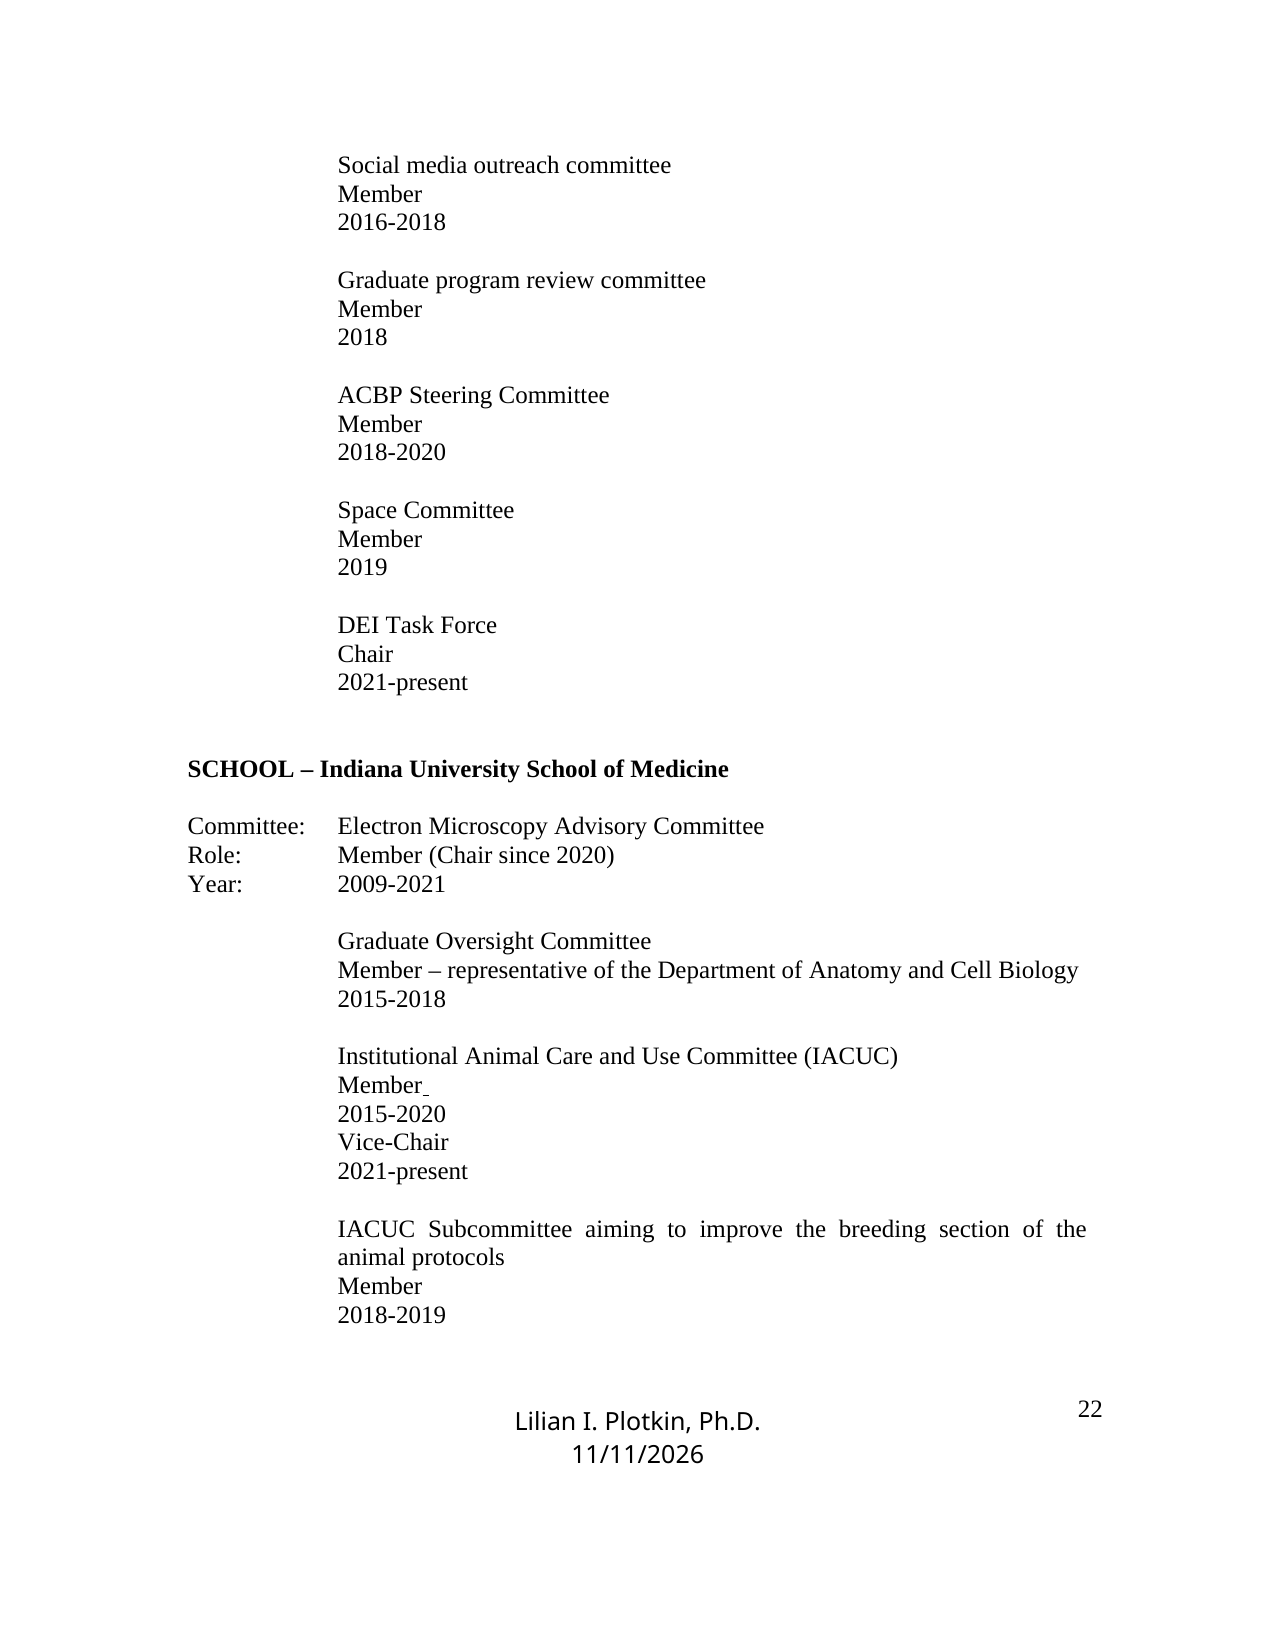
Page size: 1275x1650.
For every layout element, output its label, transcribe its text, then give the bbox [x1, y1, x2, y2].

text Member [187, 1271, 1087, 1300]
text 2021-present [187, 1156, 1087, 1185]
text Graduate Oversight Committee [187, 926, 1087, 955]
text Member [187, 179, 1087, 207]
text Chair [187, 639, 1087, 667]
text Social media outreach committee [187, 150, 1087, 179]
text 2016-2018 [187, 207, 1087, 236]
text SCHOOL – Indiana University School of Medicine [187, 754, 1087, 782]
text 2019 [187, 552, 1087, 581]
text Graduate program review committee [187, 265, 1087, 294]
text ACBP Steering Committee [187, 380, 1087, 409]
text Committee: Electron Microscopy Advisory Committee [187, 811, 1087, 840]
text Member [187, 294, 1087, 322]
text Member [187, 1070, 1087, 1099]
text DEI Task Force [187, 610, 1087, 639]
text 2021-present [187, 667, 1087, 696]
text Space Committee [187, 495, 1087, 524]
text Role: Member (Chair since 2020) [187, 840, 1087, 869]
text 2018-2019 [187, 1300, 1087, 1329]
text Member – representative of the Department of Anatomy and Cell Biology [187, 955, 1087, 984]
text IACUC Subcommittee aiming to improve the breeding section of the animal protocols [187, 1214, 1087, 1271]
text Member [187, 409, 1087, 437]
text Vice-Chair [187, 1127, 1087, 1156]
text Year: 2009-2021 [187, 869, 1087, 897]
text Institutional Animal Care and Use Committee (IACUC) [187, 1041, 1087, 1070]
text 2018-2020 [187, 437, 1087, 466]
text 2015-2018 [187, 984, 1087, 1012]
text 2018 [187, 322, 1087, 351]
text 2015-2020 [187, 1099, 1087, 1127]
text Member [187, 524, 1087, 552]
